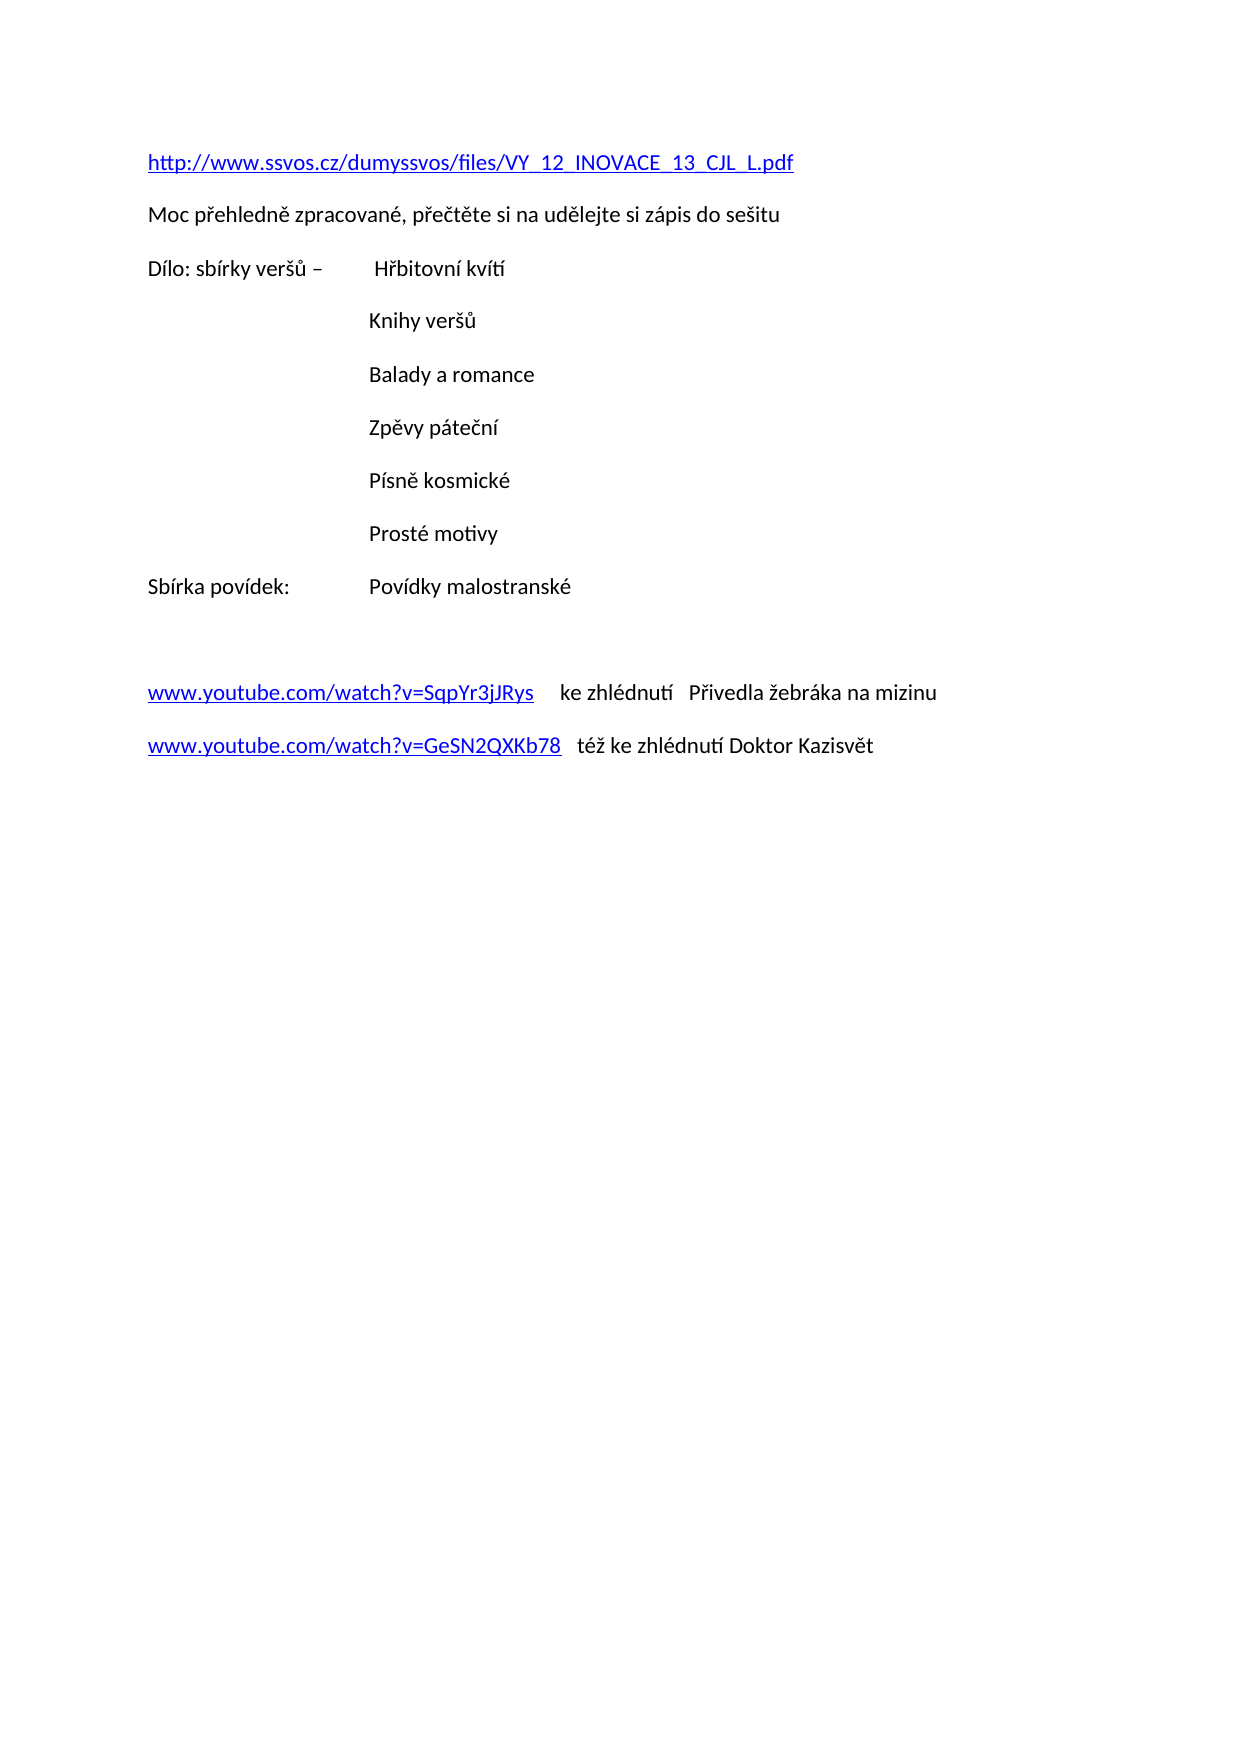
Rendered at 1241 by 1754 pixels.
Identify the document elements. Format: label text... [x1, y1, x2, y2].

text Moc přehledně zpracované, přečtěte si na udělejte si zápis do sešitu [148, 201, 1093, 229]
text Dílo: sbírky veršů – Hřbitovní kvítí [148, 254, 1093, 282]
text www.youtube.com/watch?v=SqpYr3jJRys ke zhlédnutí Přivedla žebráka na mizinu [148, 678, 1093, 706]
text www.youtube.com/watch?v=GeSN2QXKb78 též ke zhlédnutí Doktor Kazisvět [148, 731, 1093, 759]
text Balady a romance [295, 360, 1093, 388]
text Prosté motivy [295, 519, 1093, 547]
text Písně kosmické [295, 466, 1093, 494]
text Zpěvy páteční [295, 413, 1093, 441]
text http://www.ssvos.cz/dumyssvos/files/VY_12_INOVACE_13_CJL_L.pdf [148, 148, 1093, 176]
text Knihy veršů [295, 307, 1093, 335]
text Sbírka povídek: Povídky malostranské [148, 572, 1093, 600]
